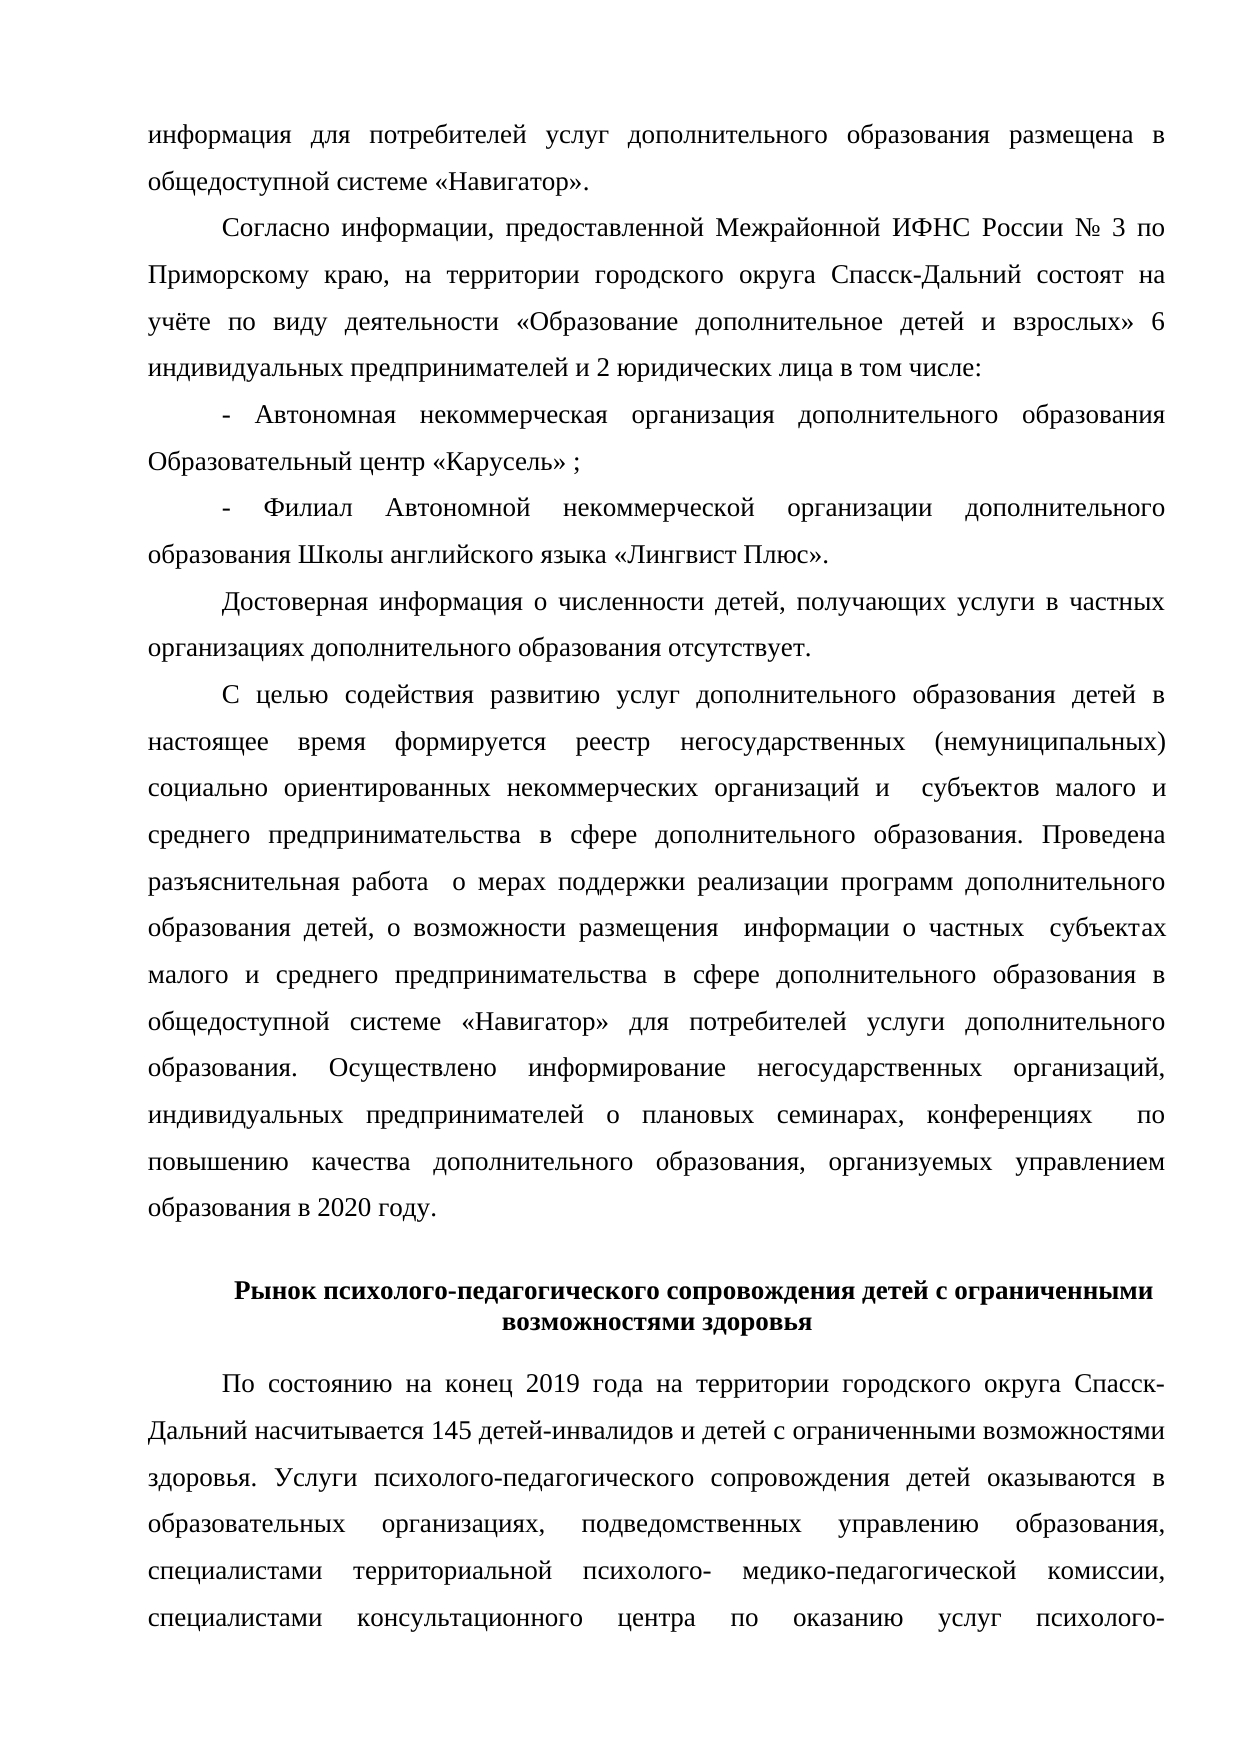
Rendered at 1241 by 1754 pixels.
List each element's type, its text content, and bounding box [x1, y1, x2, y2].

text - Филиал Автономной некоммерческой организации дополнительного образования Школы английского языка «Лингвист Плюс». [148, 491, 1166, 569]
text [148, 118, 1166, 196]
text С целью содействия развитию услуг дополнительного образования детей в настоящее время формируется реестр негосударственных (немуниципальных) социально ориентированных некоммерческих организаций и субъектов малого и среднего предпринимательства в сфере дополнительного образования. Проведена разъяснительная работа о мерах поддержки реализации программ дополнительного образования детей, о возможности размещения информации о частных субъектах малого и среднего предпринимательства в сфере дополнительного образования в общедоступной системе «Навигатор» для потребителей услуги дополнительного образования. Осуществлено информирование негосударственных организаций, индивидуальных предпринимателей о плановых семинарах, конференциях по повышению качества дополнительного образования, организуемых управлением образования в 2020 году. [148, 678, 1166, 1223]
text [148, 1367, 1166, 1632]
text Рынок психолого-педагогического сопровождения детей с ограниченными возможностями здоровья [148, 1274, 1166, 1336]
text - Автономная некоммерческая организация дополнительного образования Образовательный центр «Карусель» ; [148, 398, 1166, 476]
text Достоверная информация о численности детей, получающих услуги в частных организациях дополнительного образования отсутствует. [148, 585, 1166, 663]
text Согласно информации, предоставленной Межрайонной ИФНС России № 3 по Приморскому краю, на территории городского округа Спасск-Дальний состоят на учёте по виду деятельности «Образование дополнительное детей и взрослых» 6 индивидуальных предпринимателей и 2 юридических лица в том числе: [148, 211, 1166, 383]
